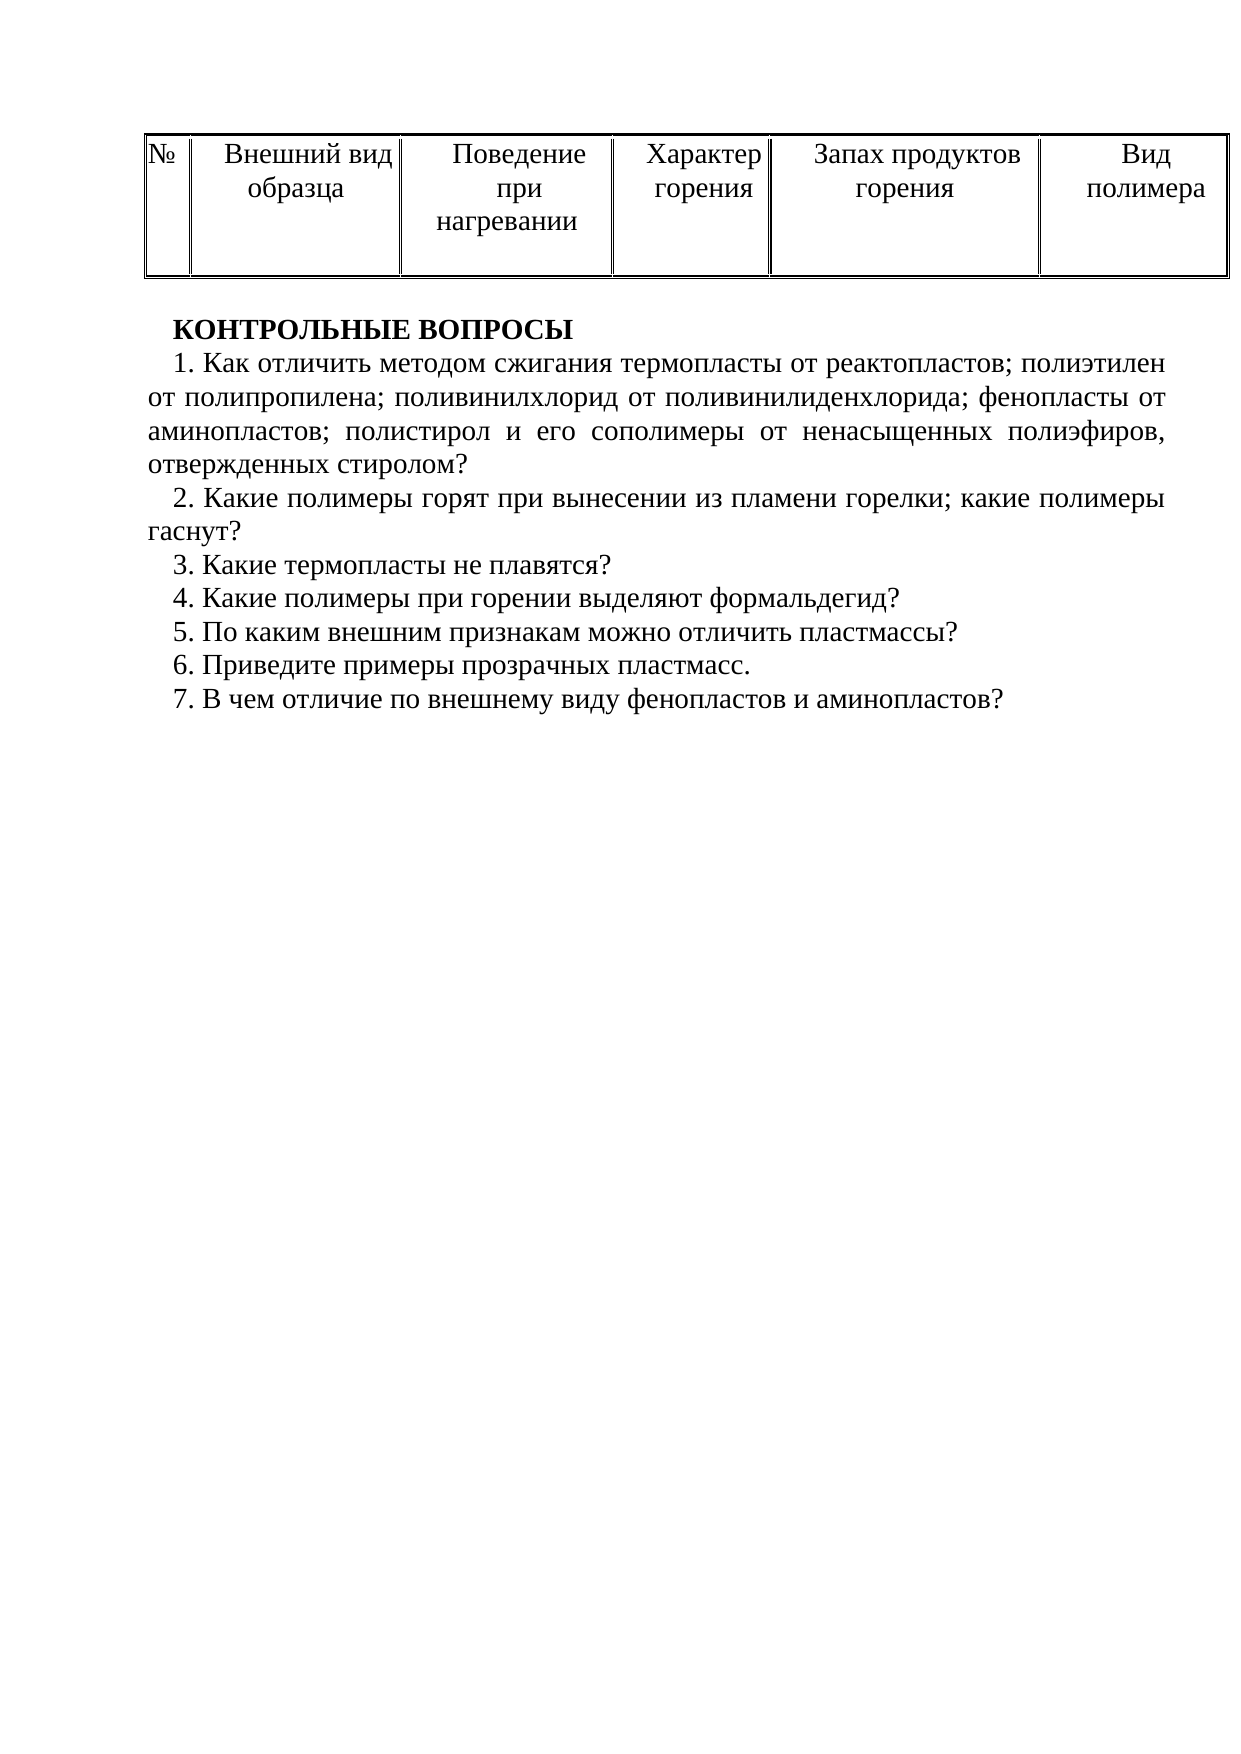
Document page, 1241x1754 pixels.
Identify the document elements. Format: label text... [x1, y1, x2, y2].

text 5. По каким внешним признакам можно отличить пластмассы? [148, 614, 1167, 647]
table_header Запах продуктов горения [770, 136, 1039, 275]
table_header Характер горения [613, 135, 770, 275]
text 1. Как отличить методом сжигания термопласты от реактопластов; полиэтилен от полипропилена; поливинилхлорид от поливинилиденхлорида; фенопласты от аминопластов; полистирол и его сополимеры от ненасыщенных полиэфиров, отвержденных стиролом? [148, 346, 1167, 480]
text КОНТРОЛЬНЫЕ ВОПРОСЫ [148, 312, 1167, 346]
table_header Внешний вид образца [191, 136, 401, 275]
table_header Поведение при нагревании [401, 136, 613, 275]
table_header Вид полимера [1040, 136, 1226, 275]
table_header № [147, 136, 191, 275]
text 3. Какие термопласты не плавятся? [148, 547, 1167, 580]
text 4. Какие полимеры при горении выделяют формальдегид? [148, 580, 1167, 614]
text 2. Какие полимеры горят при вынесении из пламени горелки; какие полимеры гаснут? [148, 480, 1167, 547]
text 6. Приведите примеры прозрачных пластмасс. [148, 647, 1167, 681]
text 7. В чем отличие по внешнему виду фенопластов и аминопластов? [148, 681, 1167, 714]
